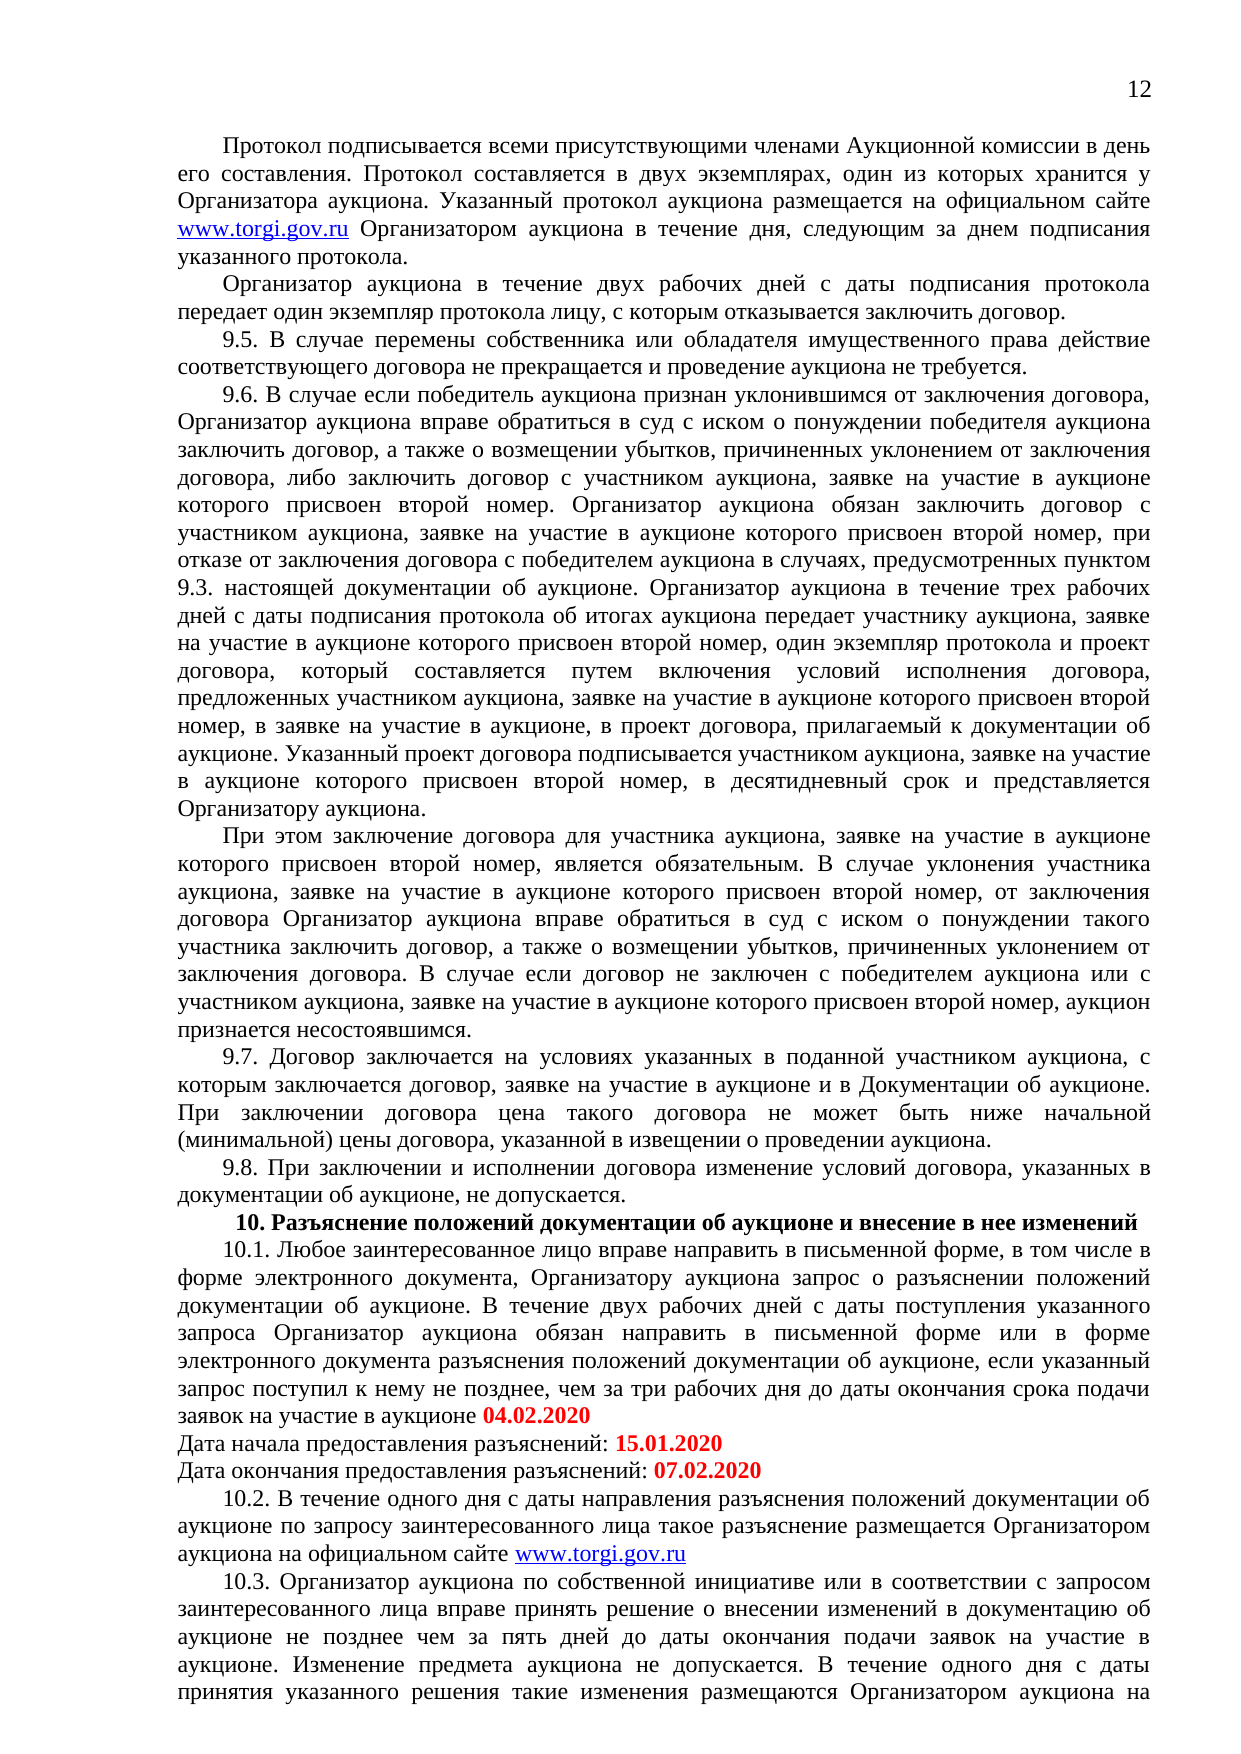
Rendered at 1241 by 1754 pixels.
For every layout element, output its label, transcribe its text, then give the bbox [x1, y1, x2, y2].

text 9.7. Договор заключается на условиях указанных в поданной участником аукциона, с которым заключается договор, заявке на участие в аукционе и в Документации об аукционе. При заключении договора цена такого договора не может быть ниже начальной (минимальной) цены договора, указанной в извещении о проведении аукциона. [177, 1042, 1152, 1153]
text 9.5. В случае перемены собственника или обладателя имущественного права действие соответствующего договора не прекращается и проведение аукциона не требуется. [177, 324, 1152, 380]
text Дата окончания предоставления разъяснений: 07.02.2020 [177, 1456, 1152, 1484]
text 9.8. При заключении и исполнении договора изменение условий договора, указанных в документации об аукционе, не допускается. [177, 1153, 1152, 1208]
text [177, 1567, 1152, 1705]
text Дата начала предоставления разъяснений: 15.01.2020 [177, 1429, 1152, 1456]
text 10. Разъяснение положений документации об аукционе и внесение в нее изменений [177, 1208, 1152, 1236]
text При этом заключение договора для участника аукциона, заявке на участие в аукционе которого присвоен второй номер, является обязательным. В случае уклонения участника аукциона, заявке на участие в аукционе которого присвоен второй номер, от заключения договора Организатор аукциона вправе обратиться в суд с иском о понуждении такого участника заключить договор, а также о возмещении убытков, причиненных уклонением от заключения договора. В случае если договор не заключен с победителем аукциона или с участником аукциона, заявке на участие в аукционе которого присвоен второй номер, аукцион признается несостоявшимся. [177, 821, 1152, 1042]
text Протокол подписывается всеми присутствующими членами Аукционной комиссии в день его составления. Протокол составляется в двух экземплярах, один из которых хранится у Организатора аукциона. Указанный протокол аукциона размещается на официальном сайте www.torgi.gov.ru Организатором аукциона в течение дня, следующим за днем подписания указанного протокола. [177, 131, 1152, 269]
text 10.2. В течение одного дня с даты направления разъяснения положений документации об аукционе по запросу заинтересованного лица такое разъяснение размещается Организатором аукциона на официальном сайте www.torgi.gov.ru [177, 1484, 1152, 1567]
text 9.6. В случае если победитель аукциона признан уклонившимся от заключения договора, Организатор аукциона вправе обратиться в суд с иском о понуждении победителя аукциона заключить договор, а также о возмещении убытков, причиненных уклонением от заключения договора, либо заключить договор с участником аукциона, заявке на участие в аукционе которого присвоен второй номер. Организатор аукциона обязан заключить договор с участником аукциона, заявке на участие в аукционе которого присвоен второй номер, при отказе от заключения договора с победителем аукциона в случаях, предусмотренных пунктом 9.3. настоящей документации об аукционе. Организатор аукциона в течение трех рабочих дней с даты подписания протокола об итогах аукциона передает участнику аукциона, заявке на участие в аукционе которого присвоен второй номер, один экземпляр протокола и проект договора, который составляется путем включения условий исполнения договора, предложенных участником аукциона, заявке на участие в аукционе которого присвоен второй номер, в заявке на участие в аукционе, в проект договора, прилагаемый к документации об аукционе. Указанный проект договора подписывается участником аукциона, заявке на участие в аукционе которого присвоен второй номер, в десятидневный срок и представляется Организатору аукциона. [177, 380, 1152, 821]
text 10.1. Любое заинтересованное лицо вправе направить в письменной форме, в том числе в форме электронного документа, Организатору аукциона запрос о разъяснении положений документации об аукционе. В течение двух рабочих дней с даты поступления указанного запроса Организатор аукциона обязан направить в письменной форме или в форме электронного документа разъяснения положений документации об аукционе, если указанный запрос поступил к нему не позднее, чем за три рабочих дня до даты окончания срока подачи заявок на участие в аукционе 04.02.2020 [177, 1236, 1152, 1429]
text Организатор аукциона в течение двух рабочих дней с даты подписания протокола передает один экземпляр протокола лицу, с которым отказывается заключить договор. [177, 269, 1152, 324]
